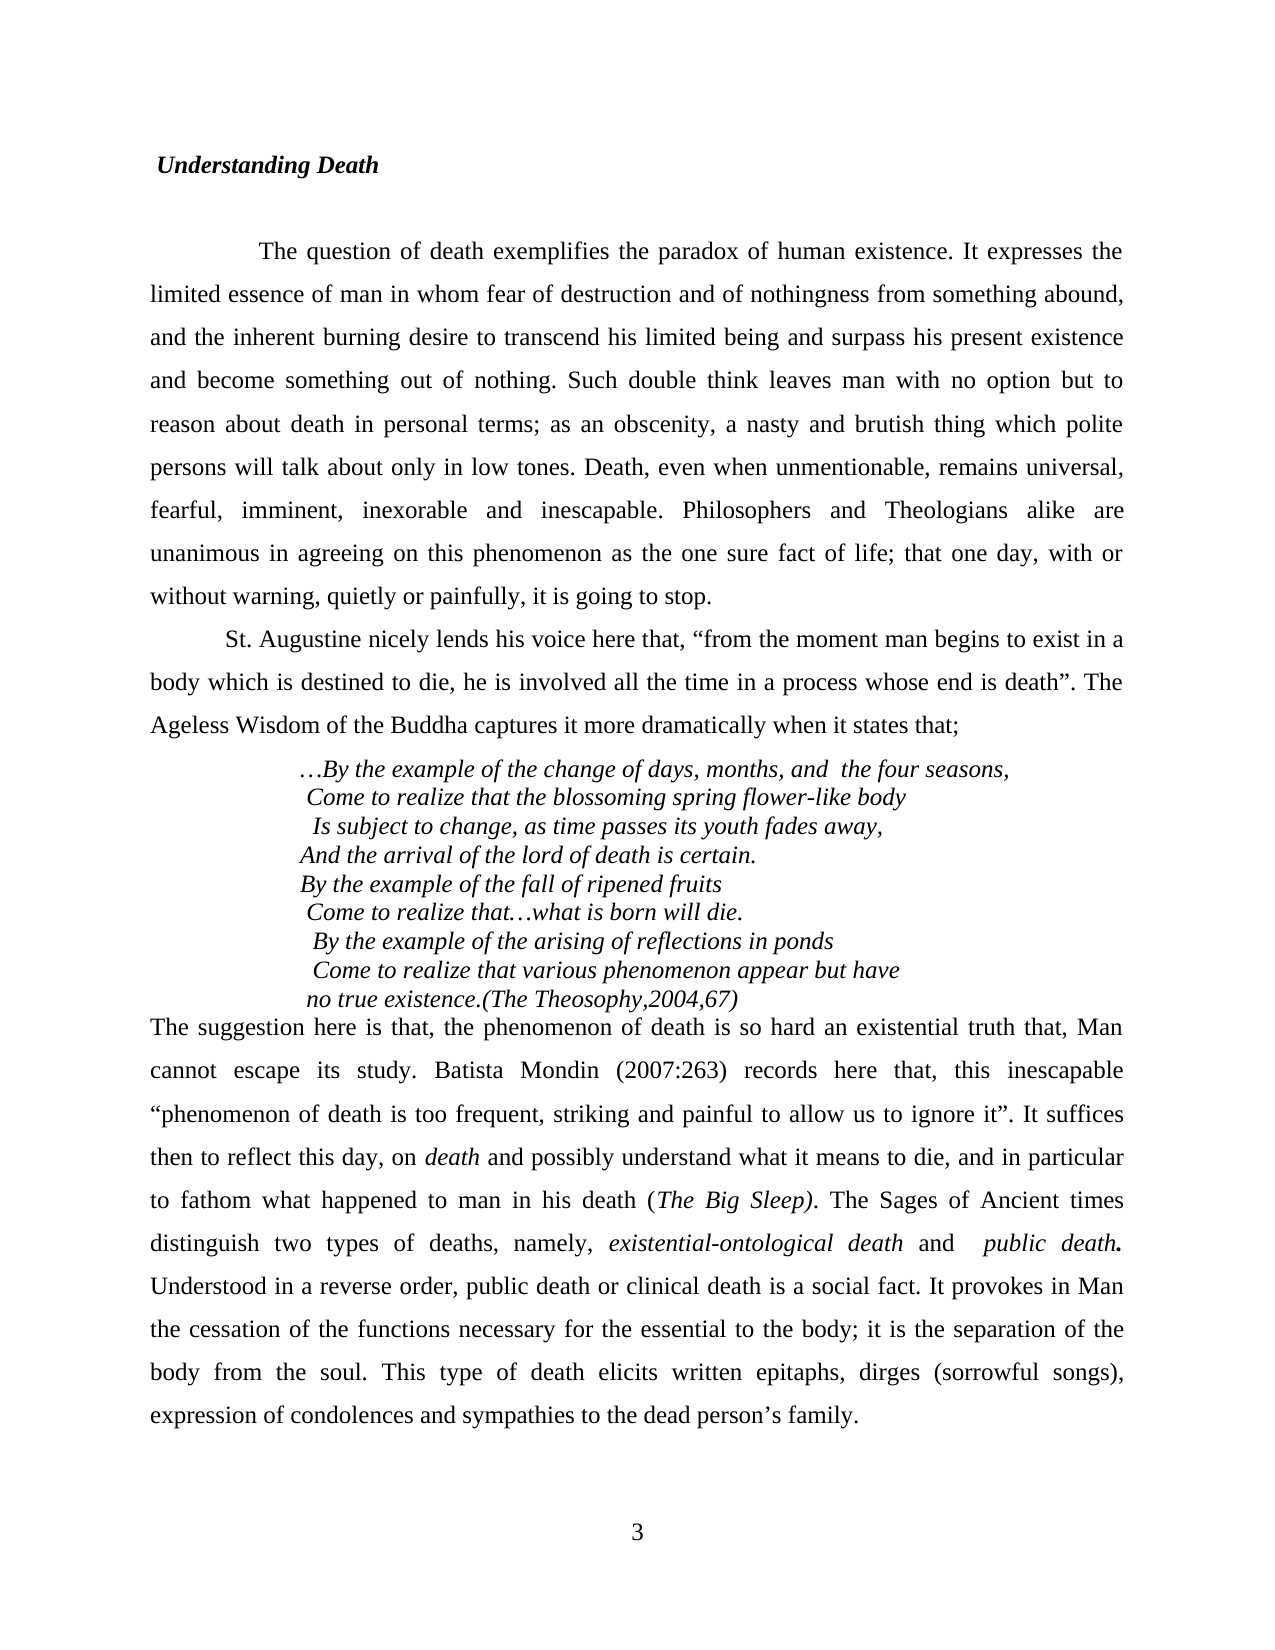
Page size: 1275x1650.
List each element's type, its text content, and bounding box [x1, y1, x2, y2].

text no true existence.(The Theosophy,2004,67) [150, 984, 1125, 1012]
text St. Augustine nicely lends his voice here that, “from the moment man begins to exist in a body which is destined to die, he is involved all the time in a process whose end is death”. The Ageless Wisdom of the Buddha captures it more dramatically when it states that; [150, 624, 1125, 739]
text Come to realize that…what is born will die. [150, 897, 1125, 926]
text And the arrival of the lord of death is certain. [150, 840, 1125, 869]
text Understanding Death [150, 150, 1125, 179]
text Is subject to change, as time passes its youth fades away, [150, 811, 1125, 840]
text Come to realize that the blossoming spring flower-like body [150, 782, 1125, 811]
text By the example of the fall of ripened fruits [150, 869, 1125, 897]
text By the example of the arising of reflections in ponds [150, 926, 1125, 955]
text Come to realize that various phenomenon appear but have [150, 955, 1125, 984]
text …By the example of the change of days, months, and the four seasons, [150, 754, 1125, 782]
text The question of death exemplifies the paradox of human existence. It expresses the limited essence of man in whom fear of destruction and of nothingness from something abound, and the inherent burning desire to transcend his limited being and surpass his present existence and become something out of nothing. Such double think leaves man with no option but to reason about death in personal terms; as an obscenity, a nasty and brutish thing which polite persons will talk about only in low tones. Death, even when unmentionable, remains universal, fearful, imminent, inexorable and inescapable. Philosophers and Theologians alike are unanimous in agreeing on this phenomenon as the one sure fact of life; that one day, with or without warning, quietly or painfully, it is going to stop. [150, 236, 1125, 610]
text The suggestion here is that, the phenomenon of death is so hard an existential truth that, Man cannot escape its study. Batista Mondin (2007:263) records here that, this inescapable “phenomenon of death is too frequent, striking and painful to allow us to ignore it”. It suffices then to reflect this day, on death and possibly understand what it means to die, and in particular to fathom what happened to man in his death (The Big Sleep). The Sages of Ancient times distinguish two types of deaths, namely, existential-ontological death and public death. Understood in a reverse order, public death or clinical death is a social fact. It provokes in Man the cessation of the functions necessary for the essential to the body; it is the separation of the body from the soul. This type of death elicits written epitaphs, dirges (sorrowful songs), expression of condolences and sympathies to the dead person’s family. [150, 1012, 1125, 1429]
